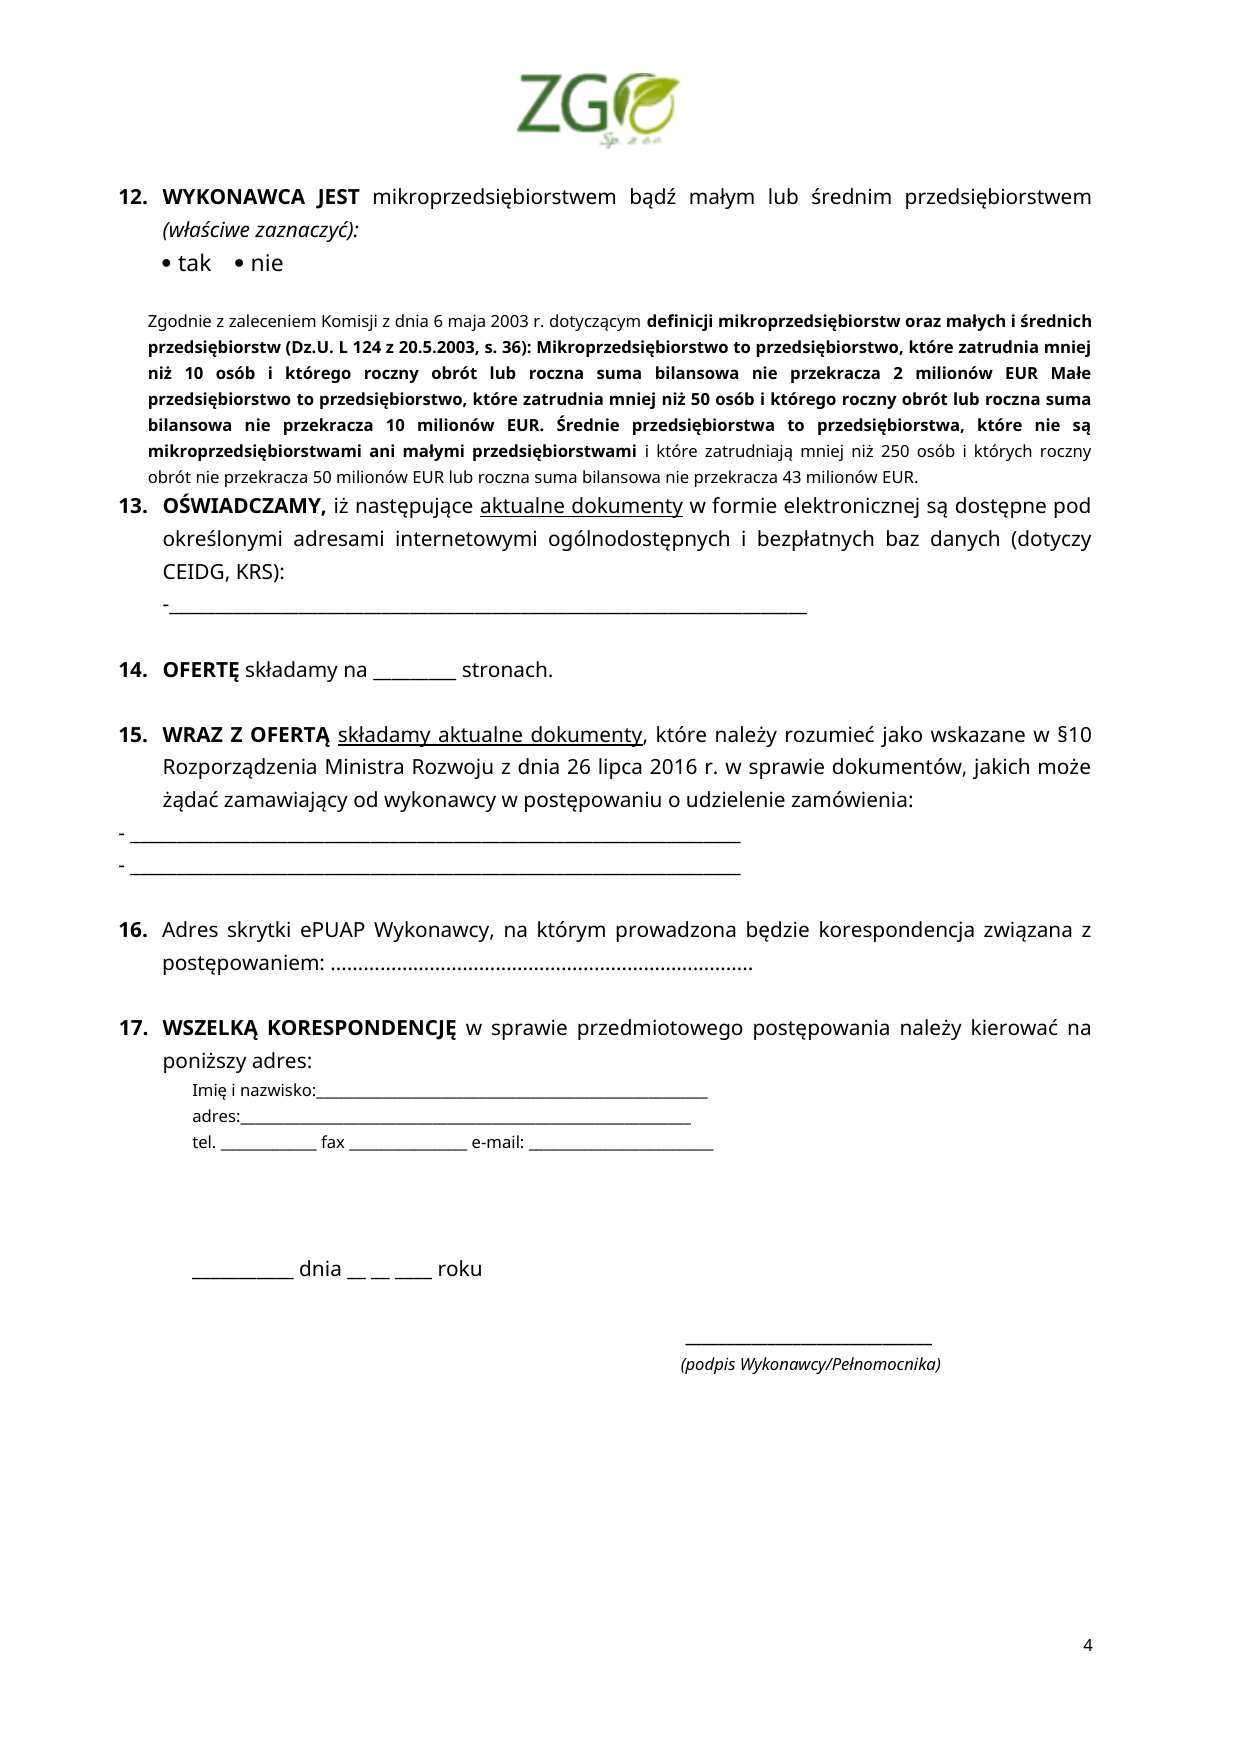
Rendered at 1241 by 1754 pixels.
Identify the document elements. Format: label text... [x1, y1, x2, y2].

list WSZELKĄ KORESPONDENCJĘ w sprawie przedmiotowego postępowania należy kierować na poniższy adres: [119, 1013, 1092, 1074]
list WRAZ Z OFERTĄ składamy aktualne dokumenty, które należy rozumieć jako wskazane w §10 Rozporządzenia Ministra Rozwoju z dnia 26 lipca 2016 r. w sprawie dokumentów, jakich może żądać zamawiający od wykonawcy w postępowaniu o udzielenie zamówienia: [118, 720, 1092, 813]
list OŚWIADCZAMY, iż następujące aktualne dokumenty w formie elektronicznej są dostępne pod określonymi adresami internetowymi ogólnodostępnych i bezpłatnych baz danych (dotyczy CEIDG, KRS): [118, 492, 1092, 585]
text adres:_____________________________________________________________ [192, 1104, 1092, 1127]
text - __________________________________________________________________ [118, 850, 1092, 879]
text tel. _____________ fax ________________ e-mail: _________________________ [192, 1131, 1092, 1153]
list WYKONAWCA JEST mikroprzedsiębiorstwem bądź małym lub średnim przedsiębiorstwem (właściwe zaznaczyć): [118, 182, 1092, 243]
text -_____________________________________________________________________ [162, 589, 1092, 618]
text - __________________________________________________________________ [118, 818, 1092, 846]
text Zgodnie z zaleceniem Komisji z dnia 6 maja 2003 r. dotyczącym definicji mikroprzedsiębiorstw oraz małych i średnich przedsiębiorstw (Dz.U. L 124 z 20.5.2003, s. 36): Mikroprzedsiębiorstwo to przedsiębiorstwo, które zatrudnia mniej niż 10 osób i którego roczny obrót lub roczna suma bilansowa nie przekracza 2 milionów EUR Małe przedsiębiorstwo to przedsiębiorstwo, które zatrudnia mniej niż 50 osób i którego roczny obrót lub roczna suma bilansowa nie przekracza 10 milionów EUR. Średnie przedsiębiorstwa to przedsiębiorstwa, które nie są mikroprzedsiębiorstwami ani małymi przedsiębiorstwami i które zatrudniają mniej niż 250 osób i których roczny obrót nie przekracza 50 milionów EUR lub roczna suma bilansowa nie przekracza 43 milionów EUR. [148, 309, 1092, 488]
text (podpis Wykonawcy/Pełnomocnika) [118, 1352, 1092, 1375]
list tak nie [162, 247, 1092, 279]
text ___________ dnia __ __ ____ roku [118, 1254, 1092, 1283]
picture [511, 73, 699, 154]
text Imię i nazwisko:_____________________________________________________ [192, 1078, 1092, 1101]
text ______________________________ [118, 1320, 1092, 1348]
list OFERTĘ składamy na _________ stronach. [118, 655, 1092, 683]
list Adres skrytki ePUAP Wykonawcy, na którym prowadzona będzie korespondencja związana z postępowaniem: ………………………………………………………………….. [118, 916, 1092, 977]
